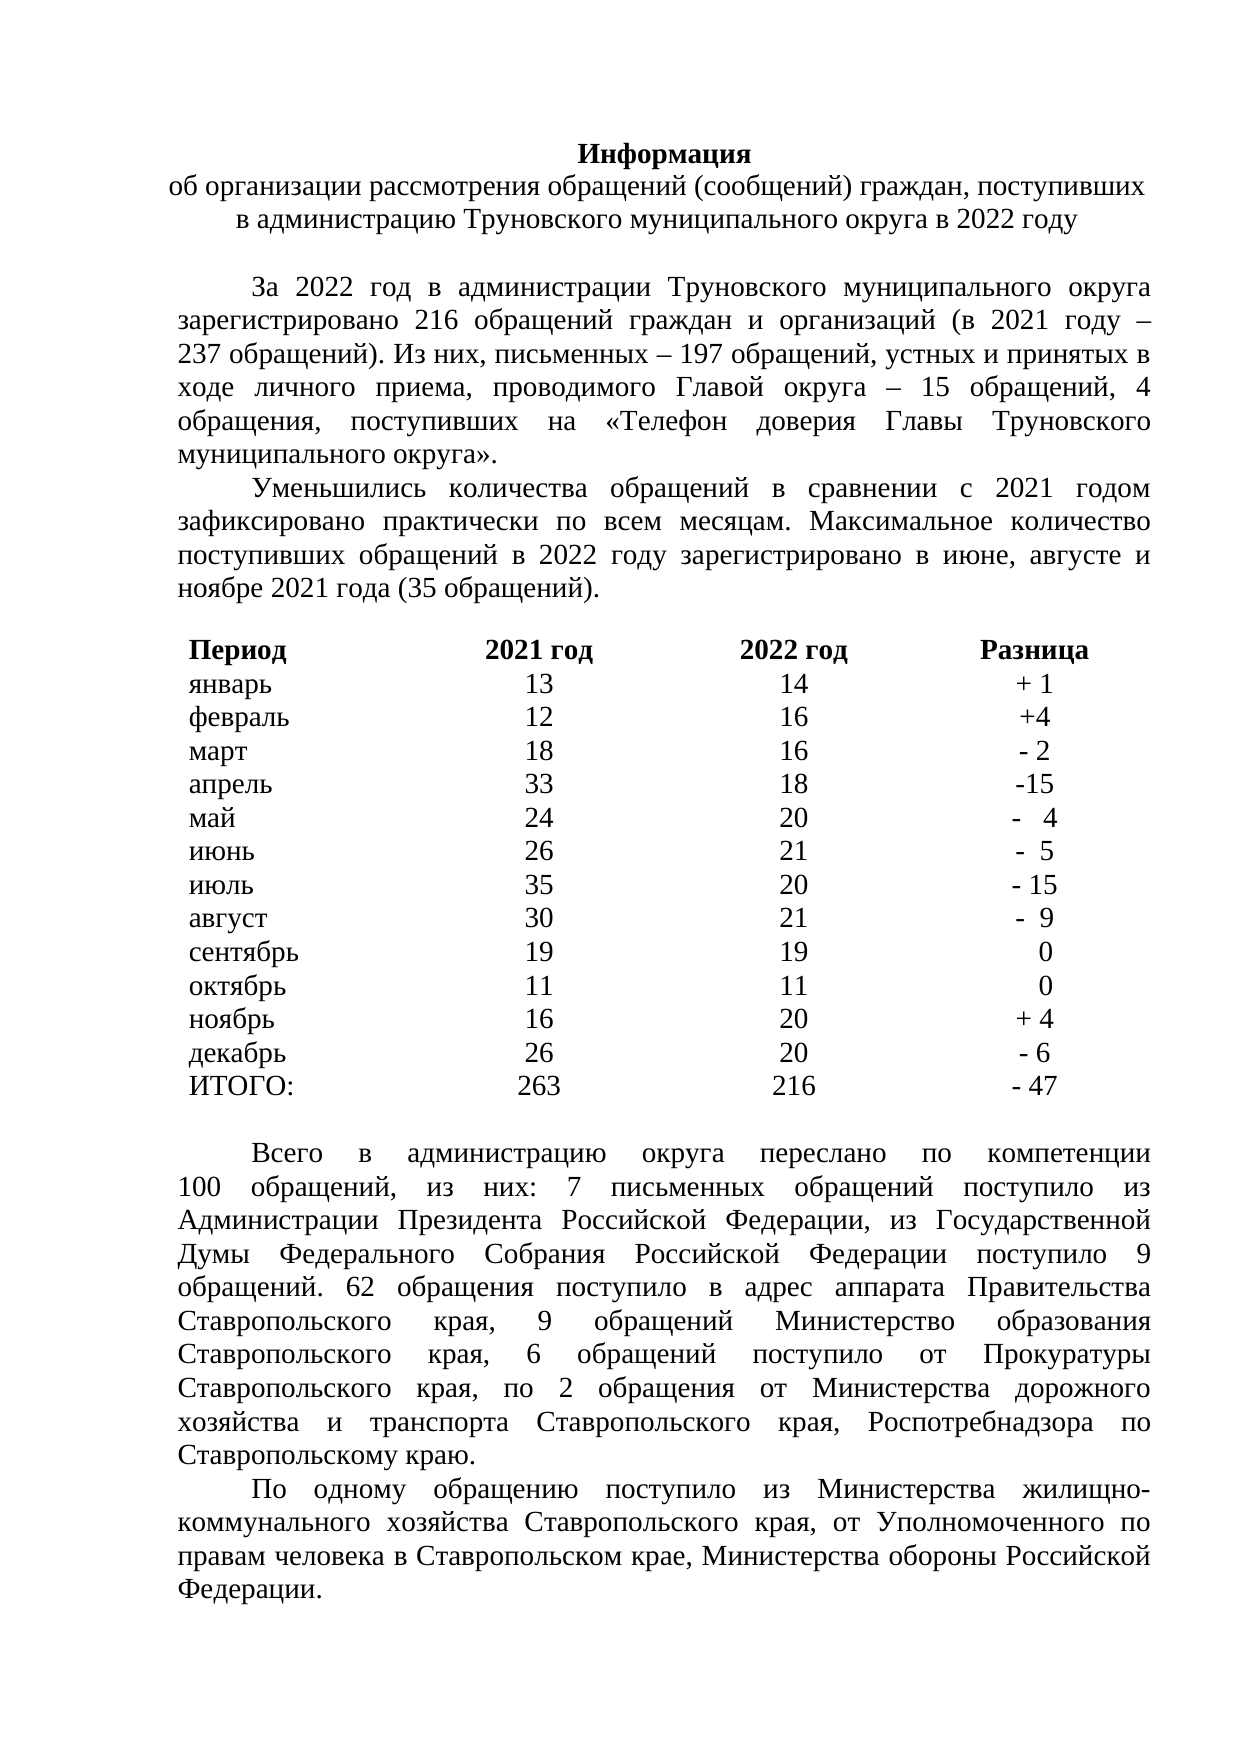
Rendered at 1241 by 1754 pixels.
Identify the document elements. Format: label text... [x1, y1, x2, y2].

table_cell апрель [177, 766, 408, 800]
table_cell - 15 [918, 867, 1152, 901]
table_header Период [177, 632, 408, 666]
table_cell январь [177, 666, 408, 699]
table_cell 35 [408, 867, 670, 901]
table_cell 26 [408, 834, 670, 867]
table_cell ИТОГО: [177, 1068, 408, 1102]
table_cell 24 [408, 800, 670, 833]
table_cell 216 [670, 1068, 917, 1102]
text об организации рассмотрения обращений (сообщений) граждан, поступивших в администрацию Труновского муниципального округа в 2022 году [162, 168, 1152, 235]
table_header 2022 год [670, 632, 917, 666]
text Информация [177, 143, 624, 168]
table_cell 33 [408, 766, 670, 800]
table_cell 20 [670, 867, 917, 901]
table_cell 19 [670, 934, 917, 968]
table_cell октябрь [177, 968, 408, 1001]
table_cell июль [177, 867, 408, 901]
table_cell 26 [408, 1035, 670, 1068]
table_cell + 1 [918, 666, 1152, 699]
table_cell 20 [670, 800, 917, 833]
table_cell август [177, 901, 408, 934]
text По одному обращению поступило из Министерства жилищно-коммунального хозяйства Ставропольского края, от Уполномоченного по правам человека в Ставропольском крае, Министерства обороны Российской Федерации. [177, 1471, 1152, 1605]
table_header 2021 год [408, 632, 670, 666]
table_cell февраль [177, 699, 408, 733]
table_cell - 9 [918, 901, 1152, 934]
table_cell 12 [408, 699, 670, 733]
table_cell - 6 [918, 1035, 1152, 1068]
table_cell 30 [408, 901, 670, 934]
table_cell 16 [670, 733, 917, 766]
table_cell декабрь [177, 1035, 408, 1068]
table_cell 19 [408, 934, 670, 968]
table_cell 20 [670, 1035, 917, 1068]
table_cell 21 [670, 901, 917, 934]
table_cell 20 [670, 1001, 917, 1035]
table_cell сентябрь [177, 934, 408, 968]
table_cell 18 [408, 733, 670, 766]
table_cell 13 [408, 666, 670, 699]
table_cell 14 [670, 666, 917, 699]
text Всего в администрацию округа переслано по компетенции 100 обращений, из них: 7 письменных обращений поступило из Администрации Президента Российской Федерации, из Государственной Думы Федерального Собрания Российской Федерации поступило 9 обращений. 62 обращения поступило в адрес аппарата Правительства Ставропольского края, 9 обращений Министерство образования Ставропольского края, 6 обращений поступило от Прокуратуры Ставропольского края, по 2 обращения от Министерства дорожного хозяйства и транспорта Ставропольского края, Роспотребнадзора по Ставропольскому краю. [177, 1135, 1152, 1471]
table_cell 18 [670, 766, 917, 800]
table_cell - 5 [918, 834, 1152, 867]
table_cell - 4 [918, 800, 1152, 833]
table_cell 11 [408, 968, 670, 1001]
table_cell 263 [408, 1068, 670, 1102]
table_cell май [177, 800, 408, 833]
table_header Разница [918, 632, 1152, 666]
table_cell 11 [670, 968, 917, 1001]
text Информация [628, 143, 1152, 168]
table_cell +4 [918, 699, 1152, 733]
table_cell 16 [670, 699, 917, 733]
table_cell 16 [408, 1001, 670, 1035]
table_cell 21 [670, 834, 917, 867]
text Уменьшились количества обращений в сравнении с 2021 годом зафиксировано практически по всем месяцам. Максимальное количество поступивших обращений в 2022 году зарегистрировано в июне, августе и ноябре 2021 года (35 обращений). [177, 470, 1152, 604]
table_cell + 4 [918, 1001, 1152, 1035]
table_cell 0 [918, 968, 1152, 1001]
table_cell - 2 [918, 733, 1152, 766]
table_cell - 47 [918, 1068, 1152, 1102]
table_cell март [177, 733, 408, 766]
table_cell -15 [918, 766, 1152, 800]
table_cell ноябрь [177, 1001, 408, 1035]
text За 2022 год в администрации Труновского муниципального округа зарегистрировано 216 обращений граждан и организаций (в 2021 году – 237 обращений). Из них, письменных – 197 обращений, устных и принятых в ходе личного приема, проводимого Главой округа – 15 обращений, 4 обращения, поступивших на «Телефон доверия Главы Труновского муниципального округа». [177, 269, 1152, 470]
table_cell июнь [177, 834, 408, 867]
table_cell 0 [918, 934, 1152, 968]
